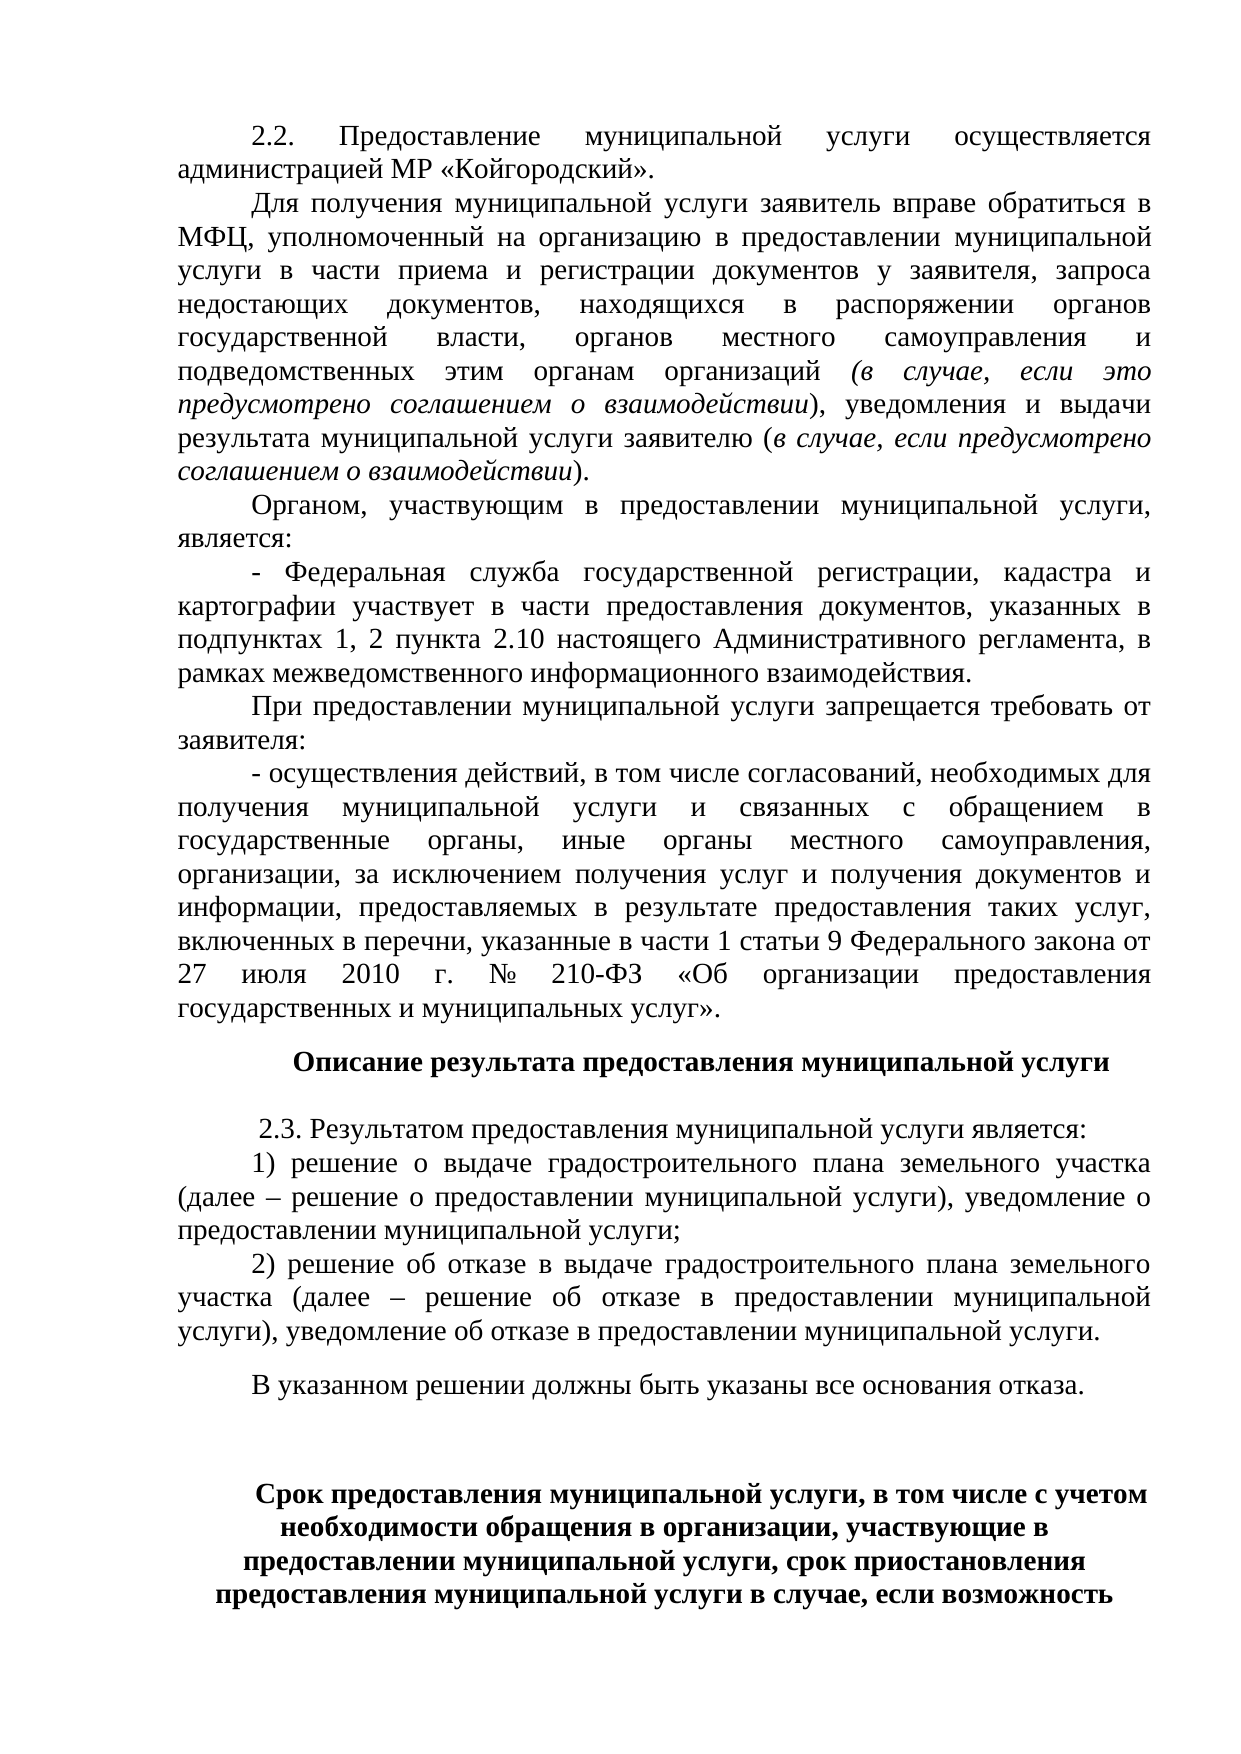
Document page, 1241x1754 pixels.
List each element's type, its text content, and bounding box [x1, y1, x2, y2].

text Описание результата предоставления муниципальной услуги [177, 1044, 1152, 1078]
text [177, 1476, 1152, 1610]
text Для получения муниципальной услуги заявитель вправе обратиться в МФЦ, уполномоченный на организацию в предоставлении муниципальной услуги в части приема и регистрации документов у заявителя, запроса недостающих документов, находящихся в распоряжении органов государственной власти, органов местного самоуправления и подведомственных этим органам организаций (в случае, если это предусмотрено соглашением о взаимодействии), уведомления и выдачи результата муниципальной услуги заявителю (в случае, если предусмотрено соглашением о взаимодействии). [177, 185, 1152, 487]
text 2) решение об отказе в выдаче градостроительного плана земельного участка (далее – решение об отказе в предоставлении муниципальной услуги), уведомление об отказе в предоставлении муниципальной услуги. [177, 1246, 1152, 1346]
text При предоставлении муниципальной услуги запрещается требовать от заявителя: [177, 688, 1152, 755]
text В указанном решении должны быть указаны все основания отказа. [177, 1367, 1152, 1401]
text 2.3. Результатом предоставления муниципальной услуги является: [177, 1112, 1152, 1145]
text 1) решение о выдаче градостроительного плана земельного участка (далее – решение о предоставлении муниципальной услуги), уведомление о предоставлении муниципальной услуги; [177, 1145, 1152, 1246]
text Органом, участвующим в предоставлении муниципальной услуги, является: [177, 487, 1152, 554]
text - Федеральная служба государственной регистрации, кадастра и картографии участвует в части предоставления документов, указанных в подпунктах 1, 2 пункта 2.10 настоящего Административного регламента, в рамках межведомственного информационного взаимодействия. [177, 554, 1152, 688]
text 2.2. Предоставление муниципальной услуги осуществляется администрацией МР «Койгородский». [177, 118, 1152, 185]
text - осуществления действий, в том числе согласований, необходимых для получения муниципальной услуги и связанных с обращением в государственные органы, иные органы местного самоуправления, организации, за исключением получения услуг и получения документов и информации, предоставляемых в результате предоставления таких услуг, включенных в перечни, указанные в части 1 статьи 9 Федерального закона от 27 июля 2010 г. № 210-ФЗ «Об организации предоставления государственных и муниципальных услуг». [177, 755, 1152, 1024]
